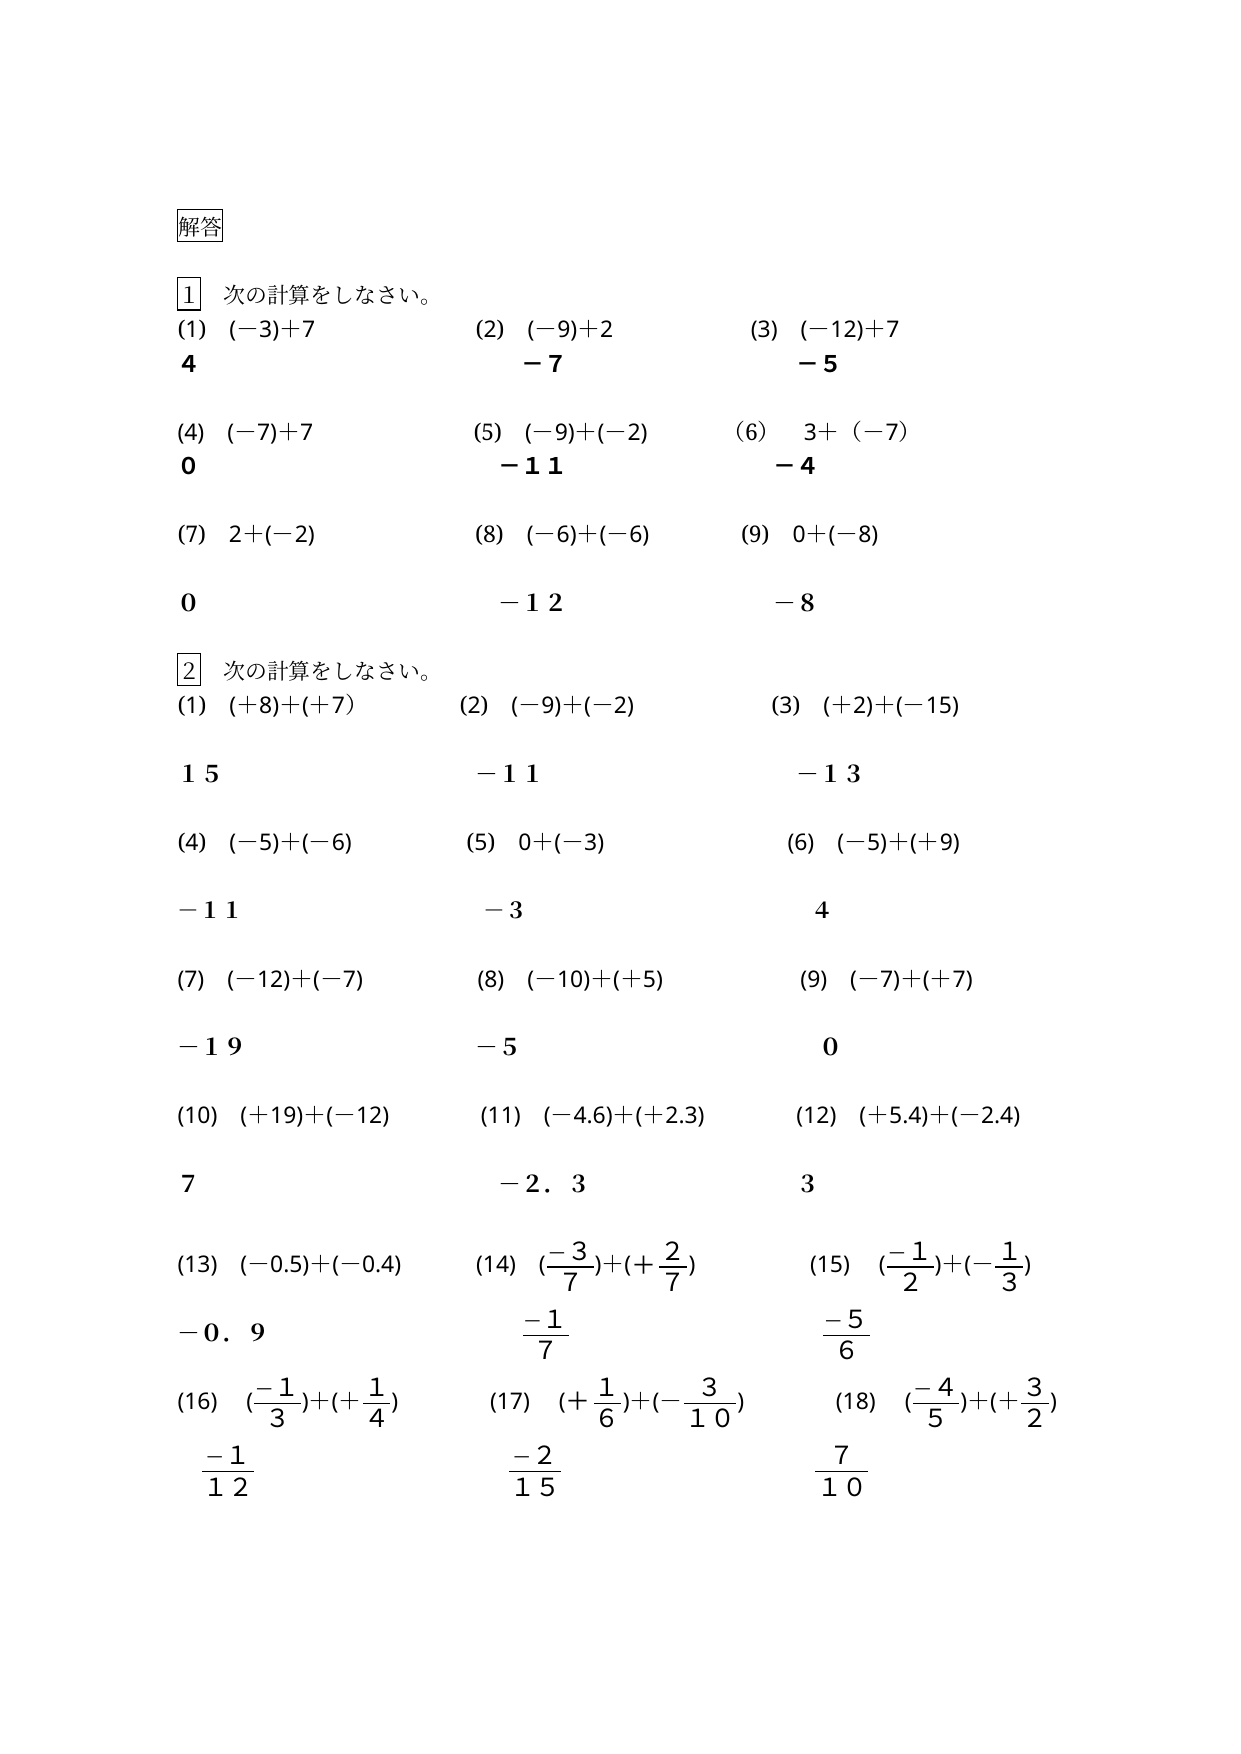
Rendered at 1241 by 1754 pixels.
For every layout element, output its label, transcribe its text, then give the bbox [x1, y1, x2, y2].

text (7) 2＋(－2) (8) (－6)＋(－6) (9) 0＋(－8) [177, 516, 1063, 550]
text (1) (－3)＋7 (2) (－9)＋2 (3) (－12)＋7 [177, 311, 1063, 345]
text (13) (－0.5)＋(－0.4) (14) ()＋() (15) ()＋(－) [177, 1233, 1063, 1302]
text (16) ()＋(＋) (17) ()＋(－) (18) ()＋(＋) [177, 1370, 1063, 1438]
text (1) (＋8)＋(＋7） (2) (－9)＋(－2) (3) (＋2)＋(－15) [177, 687, 1063, 721]
text －０．９ [177, 1302, 1063, 1370]
text －１９ －５ ０ [177, 1028, 1063, 1063]
text 解答 [178, 208, 1063, 243]
text ４ －７ －５ [177, 345, 1063, 379]
text ０ －１２ －８ [177, 584, 1063, 618]
text (7) (－12)＋(－7) (8) (－10)＋(＋5) (9) (－7)＋(＋7) [177, 960, 1063, 994]
text (4) (－7)＋7 (5) (－9)＋(－2) （6） 3＋（－7） [177, 413, 1063, 448]
text (10) (＋19)＋(－12) (11) (－4.6)＋(＋2.3) (12) (＋5.4)＋(－2.4) [177, 1097, 1063, 1131]
text ２ 次の計算をしなさい。 [178, 653, 1063, 687]
text １５ －１１ －１３ [177, 755, 1063, 789]
text ０ －１１ －４ [177, 448, 1063, 482]
text (4) (－5)＋(－6) (5) 0＋(－3) (6) (－5)＋(＋9) [177, 823, 1063, 858]
text －１１ －３ ４ [177, 892, 1063, 926]
text １ 次の計算をしなさい。 [201, 277, 1063, 311]
text ７ －２．３ ３ [177, 1165, 1063, 1199]
